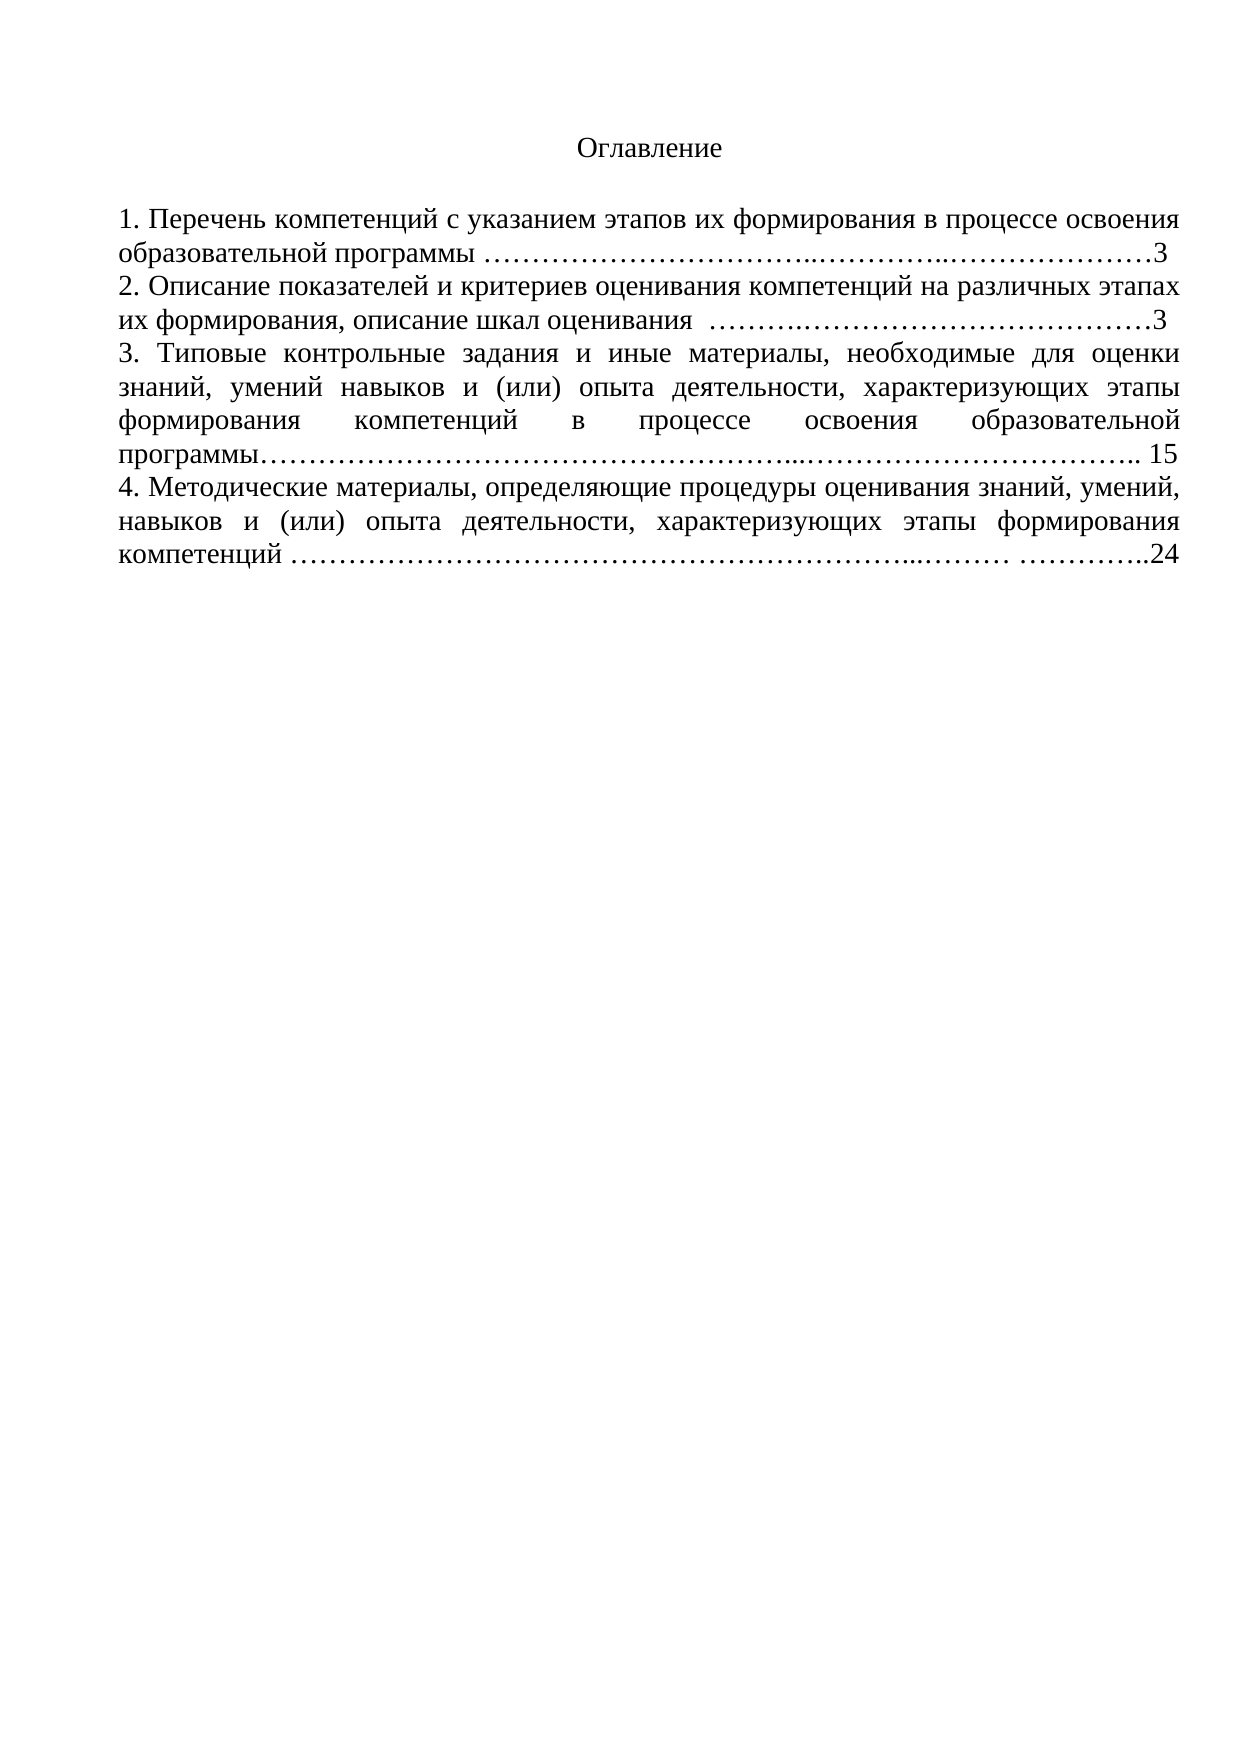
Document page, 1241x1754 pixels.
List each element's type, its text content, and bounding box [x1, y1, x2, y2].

text 4. Методические материалы, определяющие процедуры оценивания знаний, умений, навыков и (или) опыта деятельности, характеризующих этапы формирования компетенций ………………………………………………………...……… …………..24 [118, 469, 1181, 570]
text 2. Описание показателей и критериев оценивания компетенций на различных этапах их формирования, описание шкал оценивания ……….………………………………3 [118, 268, 1181, 335]
text 3. Типовые контрольные задания и иные материалы, необходимые для оценки знаний, умений навыков и (или) опыта деятельности, характеризующих этапы формирования компетенций в процессе освоения образовательной программы………………………………………………...…………………………….. 15 [118, 335, 1181, 469]
text 1. Перечень компетенций с указанием этапов их формирования в процессе освоения образовательной программы ……………………………..…………..…………………3 [118, 201, 1181, 268]
text Оглавление [118, 130, 1181, 164]
